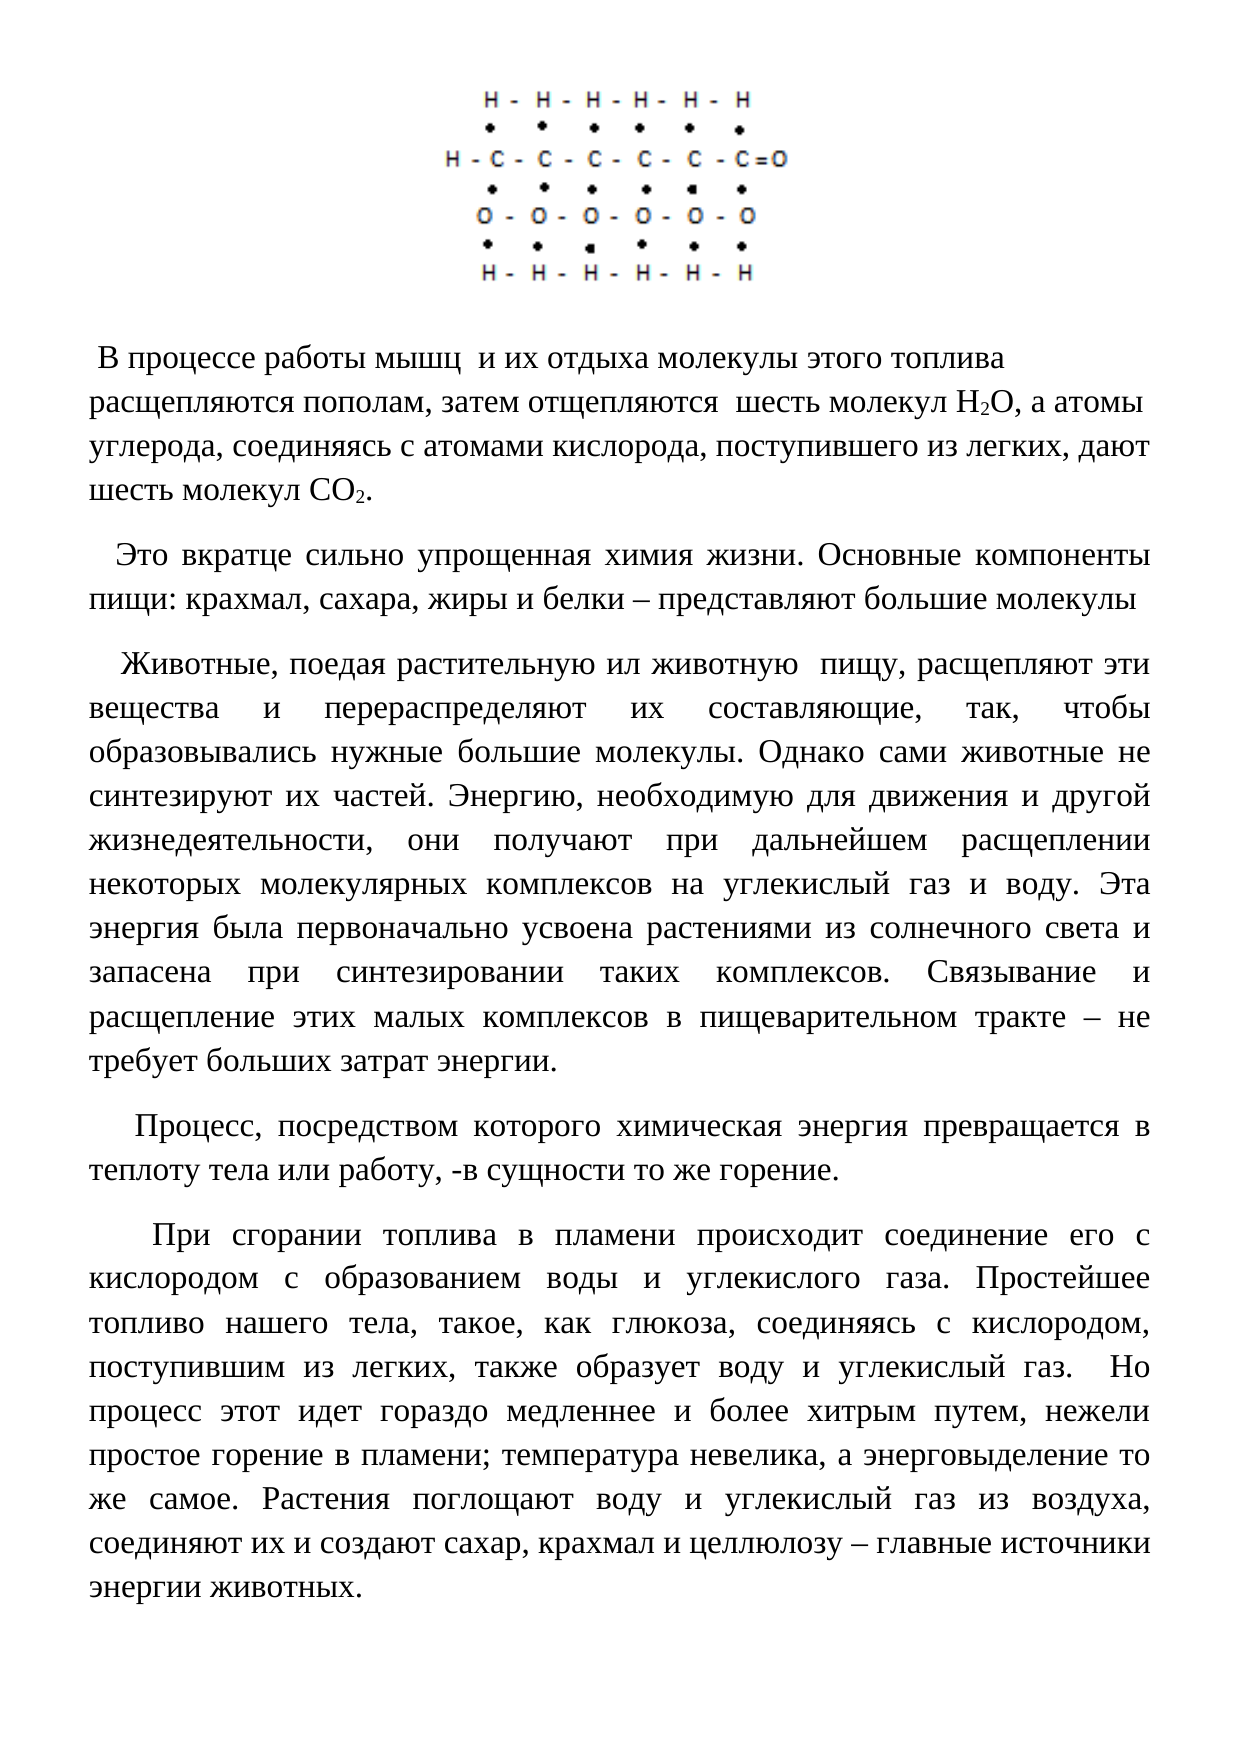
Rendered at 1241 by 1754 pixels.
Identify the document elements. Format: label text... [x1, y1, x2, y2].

text При сгорании топлива в пламени происходит соединение его с кислородом с образованием воды и углекислого газа. Простейшее топливо нашего тела, такое, как глюкоза, соединяясь с кислородом, поступившим из легких, также образует воду и углекислый газ. Но процесс этот идет гораздо медленнее и более хитрым путем, нежели простое горение в пламени; температура невелика, а энерговыделение то же самое. Растения поглощают воду и углекислый газ из воздуха, соединяют их и создают сахар, крахмал и целлюлозу – главные источники энергии животных. [89, 1214, 1152, 1604]
text Процесс, посредством которого химическая энергия превращается в теплоту тела или работу, -в сущности то же горение. [89, 1105, 1152, 1187]
text Животные, поедая растительную ил животную пищу, расщепляют эти вещества и перераспределяют их составляющие, так, чтобы образовывались нужные большие молекулы. Однако сами животные не синтезируют их частей. Энергию, необходимую для движения и другой жизнедеятельности, они получают при дальнейшем расщеплении некоторых молекулярных комплексов на углекислый газ и воду. Эта энергия была первоначально усвоена растениями из солнечного света и запасена при синтезировании таких комплексов. Связывание и расщепление этих малых комплексов в пищеварительном тракте – не требует больших затрат энергии. [89, 643, 1152, 1078]
text Это вкратце сильно упрощенная химия жизни. Основные компоненты пищи: крахмал, сахара, жиры и белки – представляют большие молекулы [89, 534, 1152, 617]
text В процессе работы мышц и их отдыха молекулы этого топлива расщепляются пополам, затем отщепляются шесть молекул Н2О, а атомы углерода, соединяясь с атомами кислорода, поступившего из легких, дают шесть молекул СО2. [89, 337, 1152, 508]
picture [425, 58, 815, 313]
